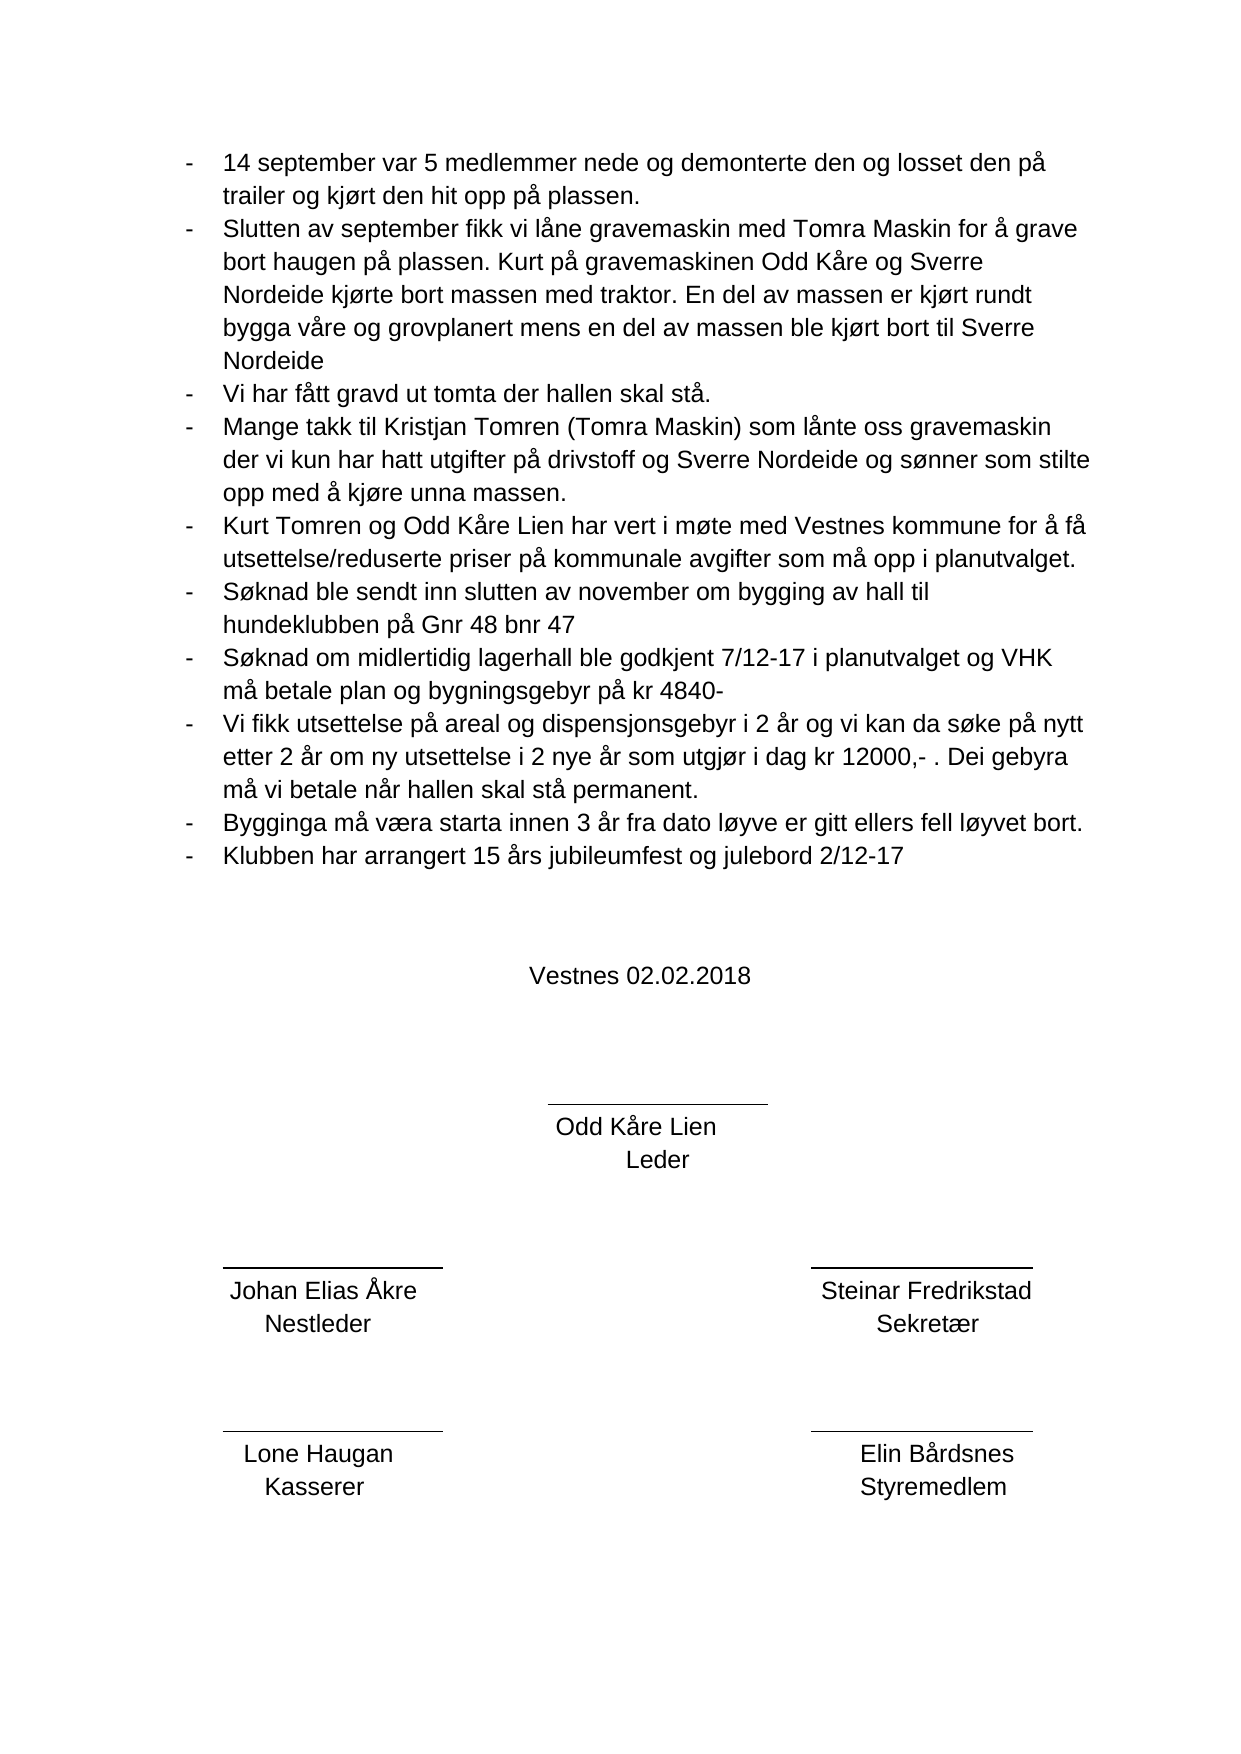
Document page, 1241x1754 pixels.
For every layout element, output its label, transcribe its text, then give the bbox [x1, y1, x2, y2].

list Nestleder Sekretær [223, 1309, 1092, 1337]
list Odd Kåre Lien [223, 1112, 1092, 1141]
list Johan Elias Åkre Steinar Fredrikstad [223, 1276, 1092, 1304]
list Vi fikk utsettelse på areal og dispensjonsgebyr i 2 år og vi kan da søke på nytt etter 2 år om ny utsettelse i 2 nye år som utgjør i dag kr 12000,- . Dei gebyra må vi betale når hallen skal stå permanent. [185, 709, 1092, 804]
list Mange takk til Kristjan Tomren (Tomra Maskin) som lånte oss gravemaskin der vi kun har hatt utgifter på drivstoff og Sverre Nordeide og sønner som stilte opp med å kjøre unna massen. [185, 412, 1092, 507]
list Lone Haugan Elin Bårdsnes [223, 1439, 1092, 1468]
list Leder [223, 1145, 1092, 1174]
list Søknad ble sendt inn slutten av november om bygging av hall til hundeklubben på Gnr 48 bnr 47 [185, 577, 1092, 639]
list Vi har fått gravd ut tomta der hallen skal stå. [185, 379, 1092, 408]
list Slutten av september fikk vi låne gravemaskin med Tomra Maskin for å grave bort haugen på plassen. Kurt på gravemaskinen Odd Kåre og Sverre Nordeide kjørte bort massen med traktor. En del av massen er kjørt rundt bygga våre og grovplanert mens en del av massen ble kjørt bort til Sverre Nordeide [185, 214, 1092, 374]
list Klubben har arrangert 15 års jubileumfest og julebord 2/12-17 [185, 841, 1092, 870]
list Kurt Tomren og Odd Kåre Lien har vert i møte med Vestnes kommune for å få utsettelse/reduserte priser på kommunale avgifter som må opp i planutvalget. [185, 511, 1092, 573]
list Kasserer Styremedlem [223, 1472, 1092, 1501]
list Bygginga må væra starta innen 3 år fra dato løyve er gitt ellers fell løyvet bort. [185, 808, 1092, 837]
text Vestnes 02.02.2018 [148, 961, 1092, 990]
list 14 september var 5 medlemmer nede og demonterte den og losset den på trailer og kjørt den hit opp på plassen. [185, 148, 1092, 209]
list Søknad om midlertidig lagerhall ble godkjent 7/12-17 i planutvalget og VHK må betale plan og bygningsgebyr på kr 4840- [185, 643, 1092, 705]
